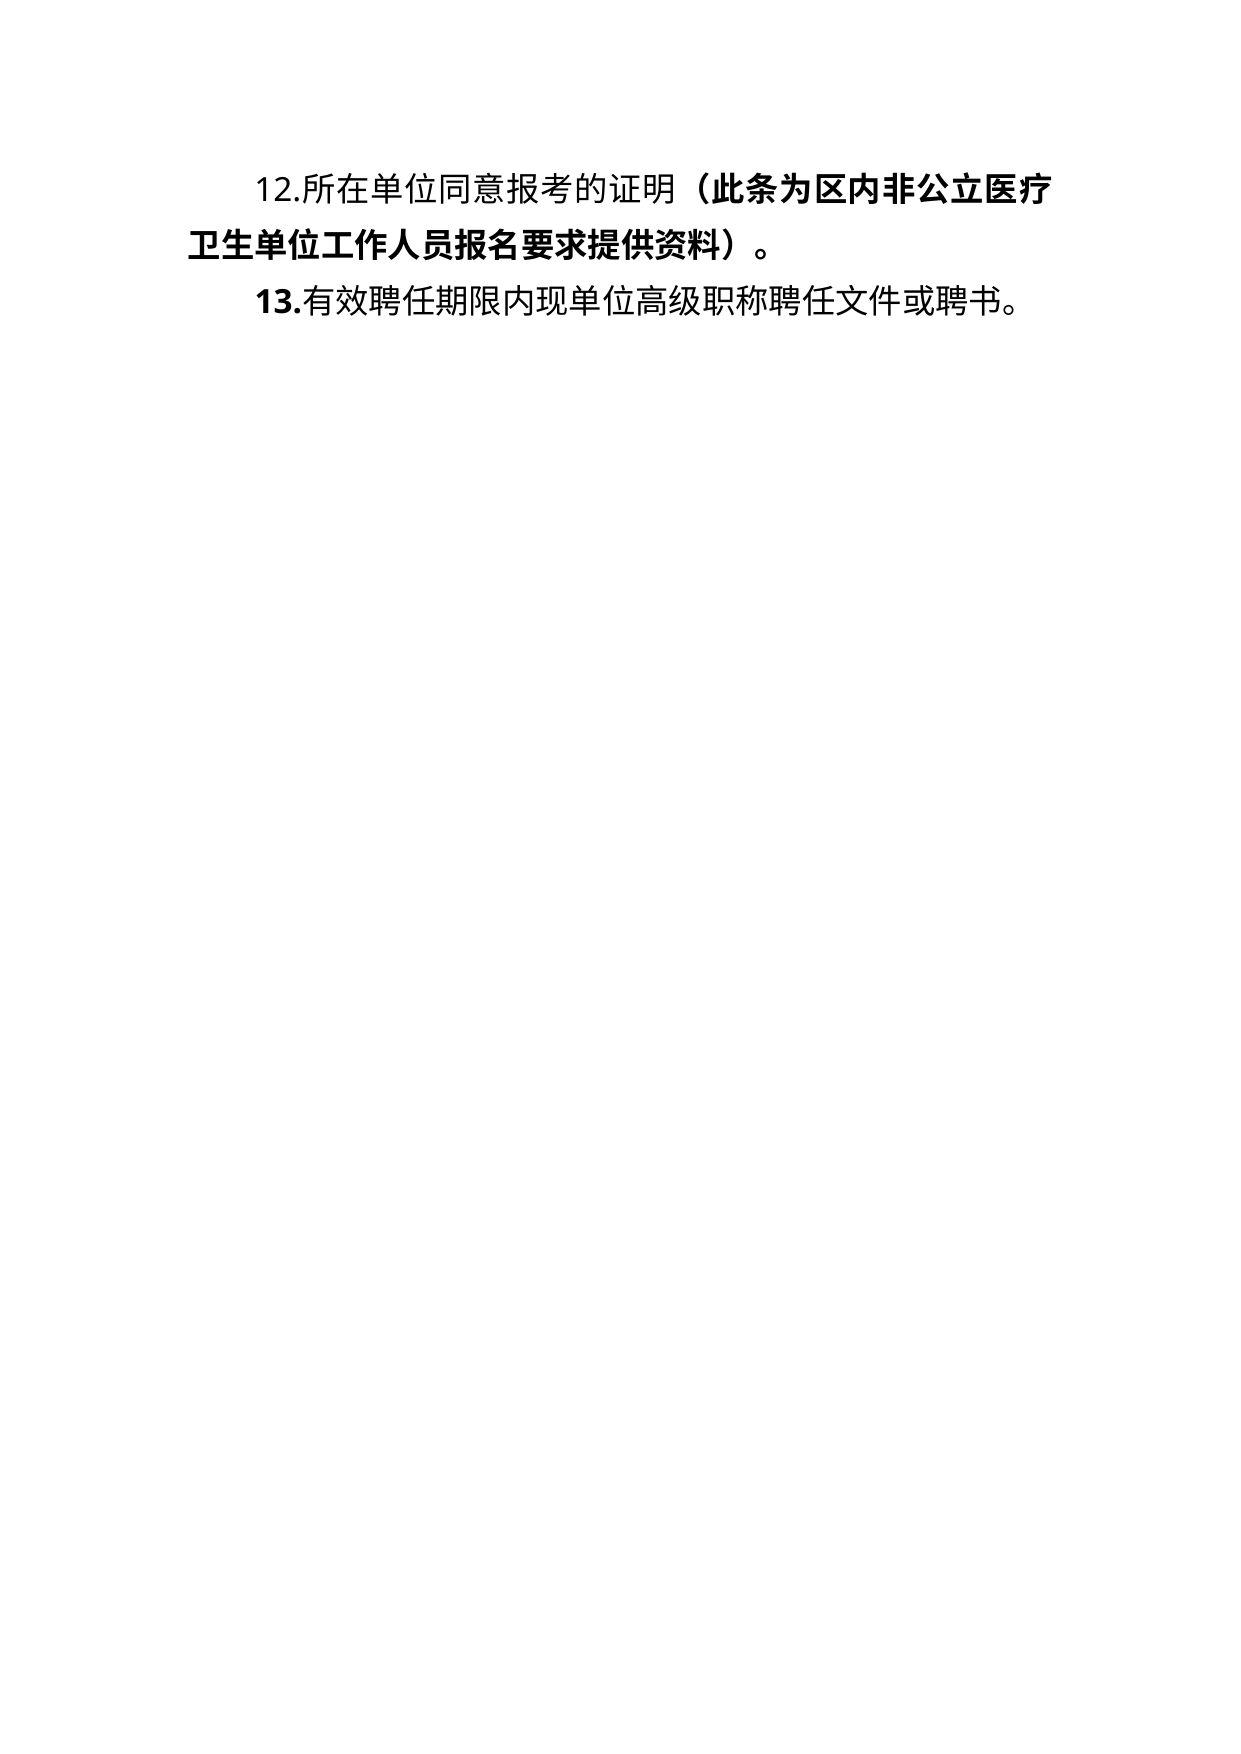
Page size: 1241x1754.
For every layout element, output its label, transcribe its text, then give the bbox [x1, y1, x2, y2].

text 12.所在单位同意报考的证明（此条为区内非公立医疗卫生单位工作人员报名要求提供资料）。 [187, 156, 1053, 268]
text 13.有效聘任期限内现单位高级职称聘任文件或聘书。 [187, 268, 1053, 325]
